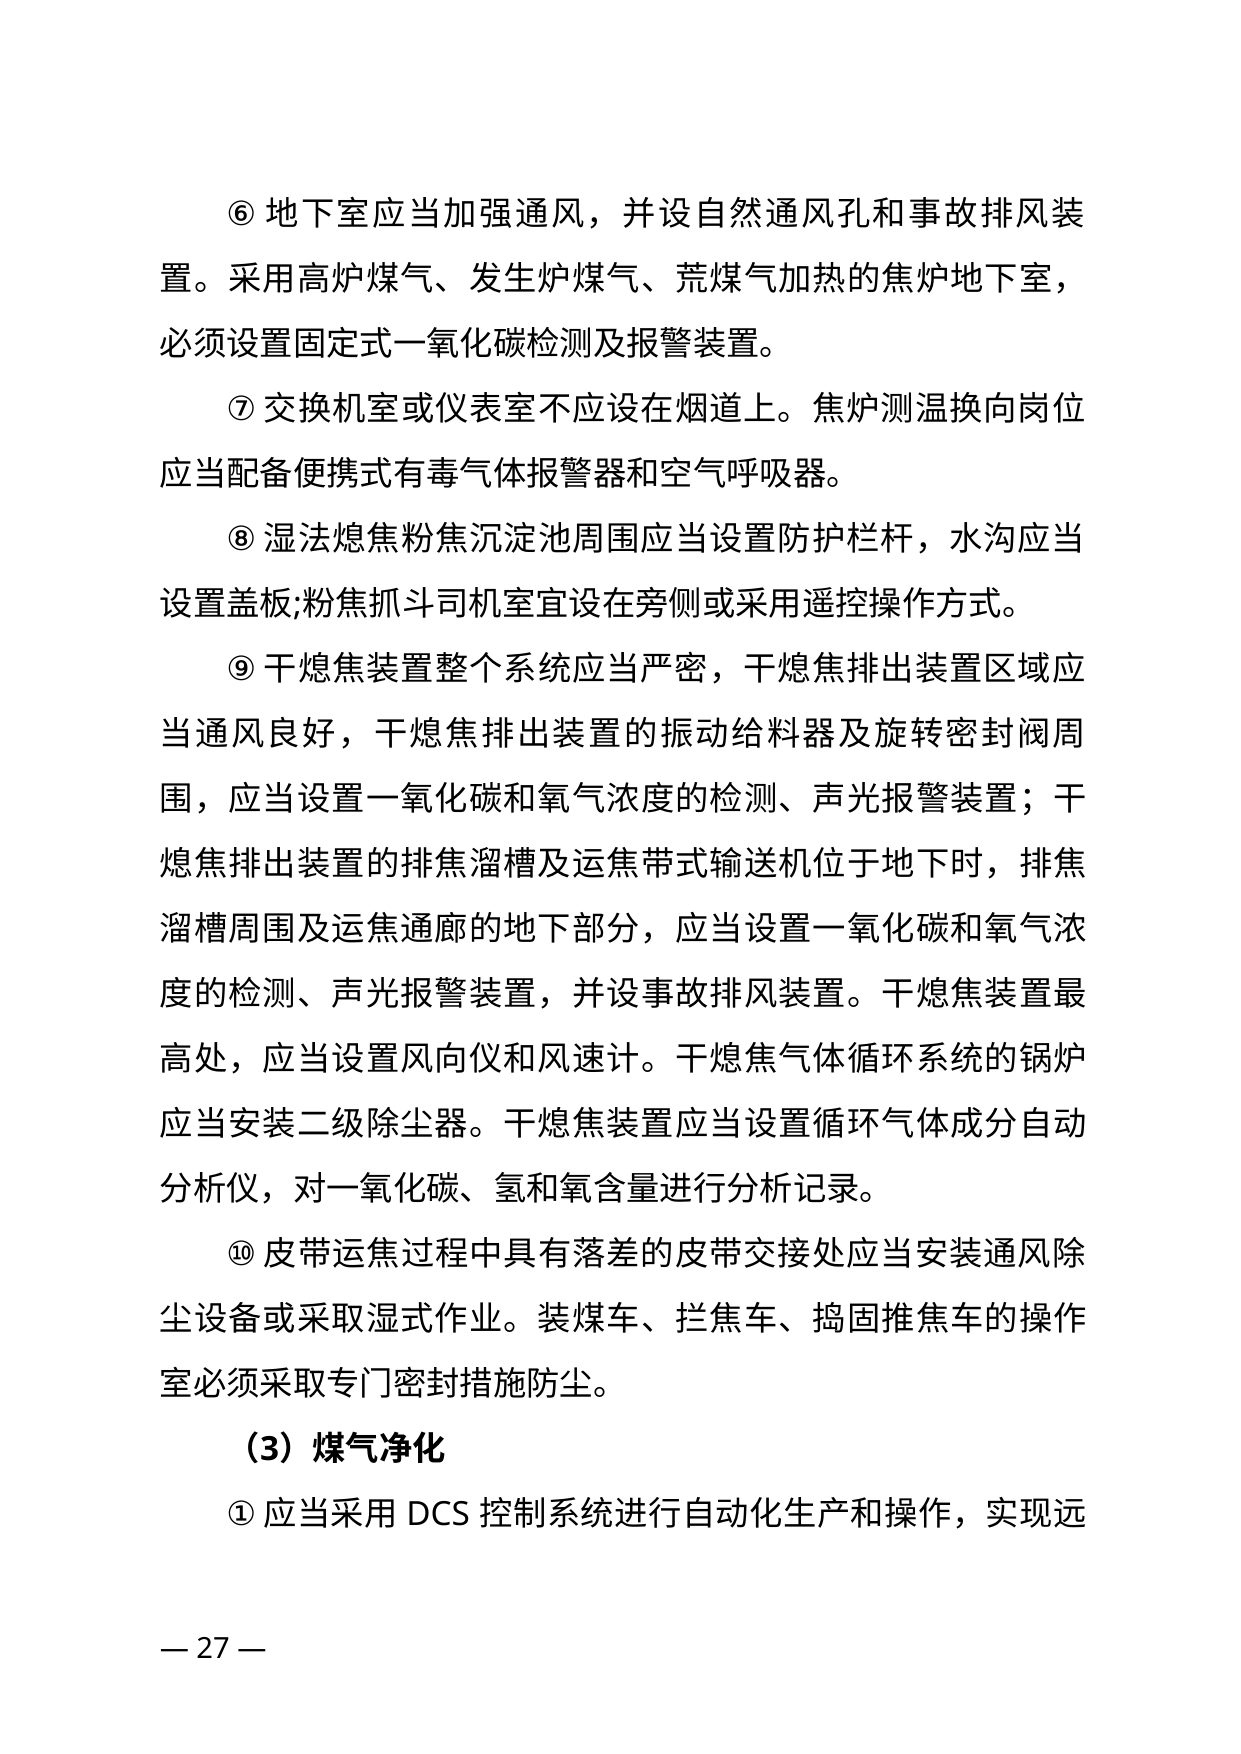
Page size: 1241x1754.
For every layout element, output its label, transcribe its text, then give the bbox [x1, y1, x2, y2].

text （3）煤气净化 [159, 1413, 1087, 1478]
text ⑧湿法熄焦粉焦沉淀池周围应当设置防护栏杆，水沟应当设置盖板;粉焦抓斗司机室宜设在旁侧或采用遥控操作方式。 [159, 503, 1087, 633]
text ⑨干熄焦装置整个系统应当严密，干熄焦排出装置区域应当通风良好，干熄焦排出装置的振动给料器及旋转密封阀周围，应当设置一氧化碳和氧气浓度的检测、声光报警装置；干熄焦排出装置的排焦溜槽及运焦带式输送机位于地下时，排焦溜槽周围及运焦通廊的地下部分，应当设置一氧化碳和氧气浓度的检测、声光报警装置，并设事故排风装置。干熄焦装置最高处，应当设置风向仪和风速计。干熄焦气体循环系统的锅炉应当安装二级除尘器。干熄焦装置应当设置循环气体成分自动分析仪，对一氧化碳、氢和氧含量进行分析记录。 [159, 633, 1087, 1218]
text ⑦交换机室或仪表室不应设在烟道上。焦炉测温换向岗位应当配备便携式有毒气体报警器和空气呼吸器。 [159, 373, 1087, 503]
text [159, 1478, 1087, 1543]
text ⑥地下室应当加强通风，并设自然通风孔和事故排风装置。采用高炉煤气、发生炉煤气、荒煤气加热的焦炉地下室，必须设置固定式一氧化碳检测及报警装置。 [159, 178, 1087, 373]
text ⑩皮带运焦过程中具有落差的皮带交接处应当安装通风除尘设备或采取湿式作业。装煤车、拦焦车、捣固推焦车的操作室必须采取专门密封措施防尘。 [159, 1218, 1087, 1413]
